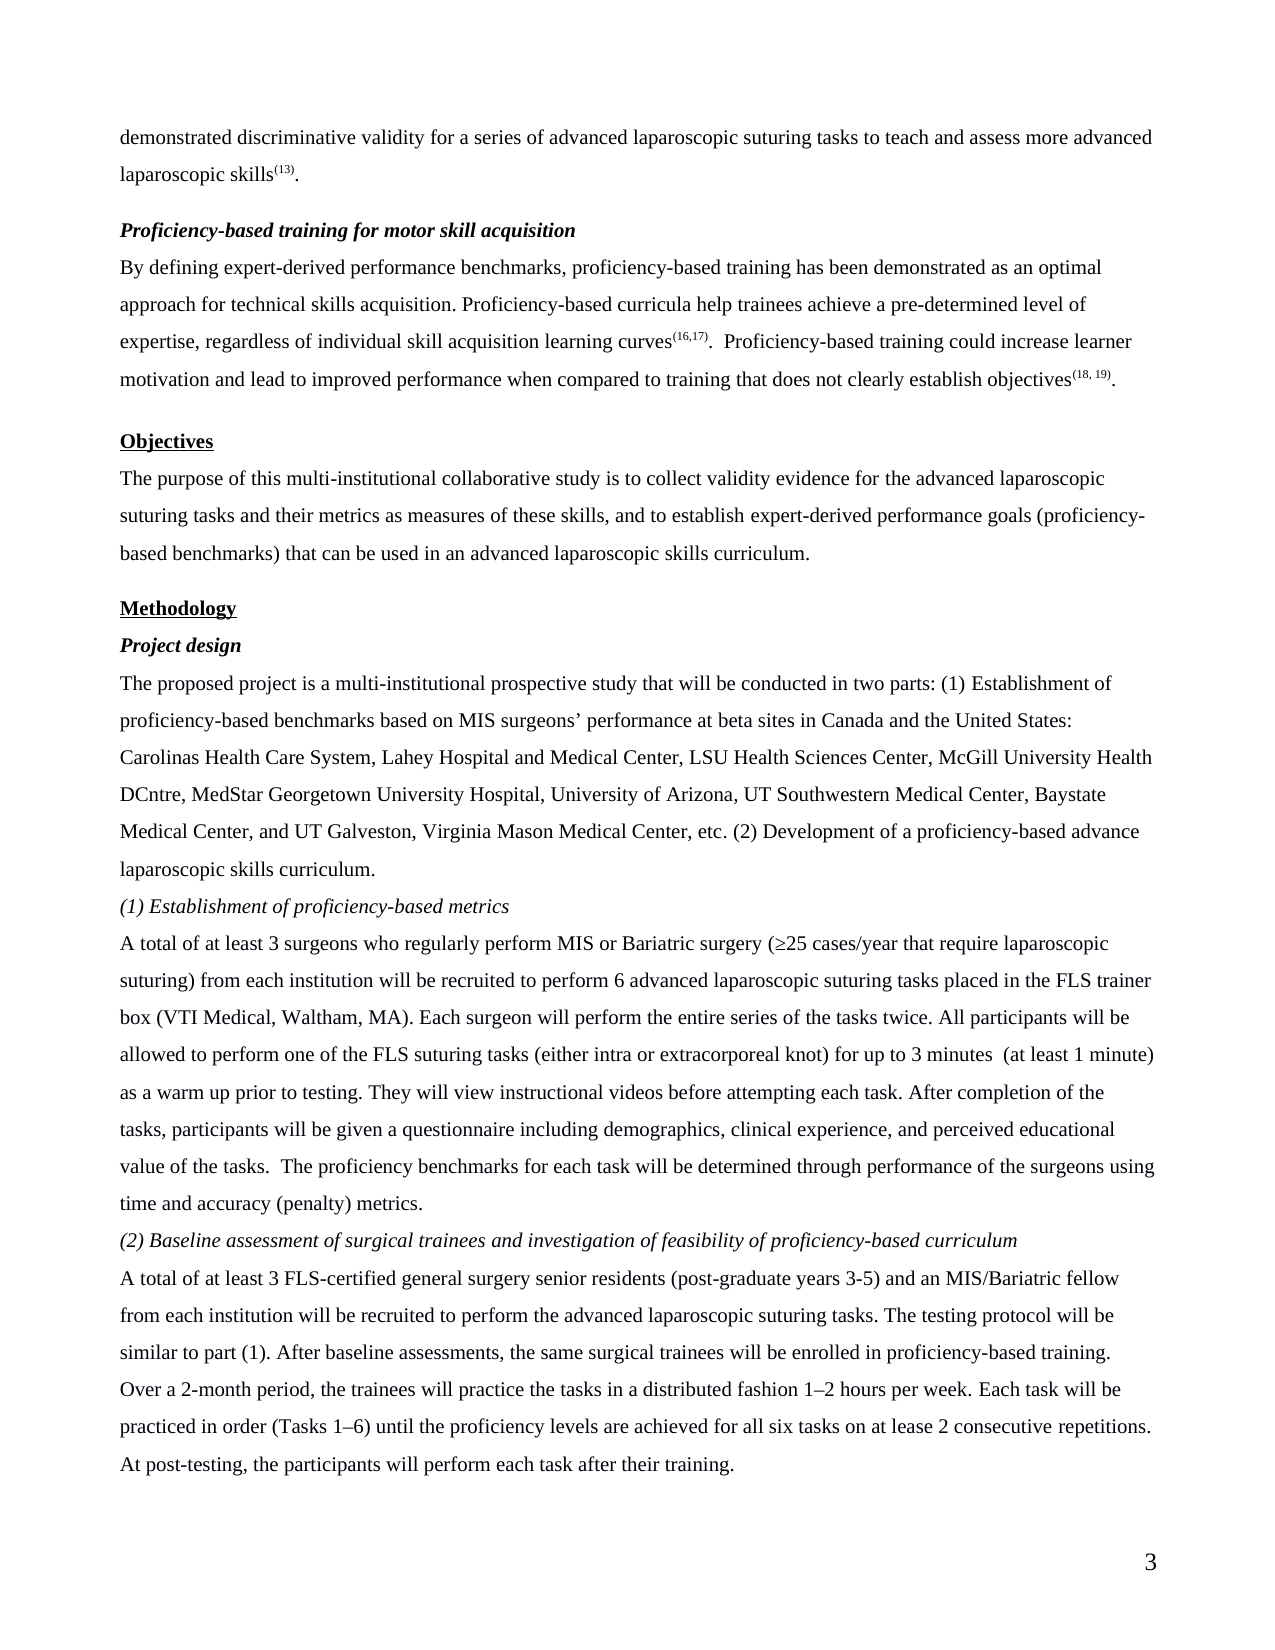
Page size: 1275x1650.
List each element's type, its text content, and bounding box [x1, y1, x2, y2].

text A total of at least 3 surgeons who regularly perform MIS or Bariatric surgery (≥25 cases/year that require laparoscopic suturing) from each institution will be recruited to perform 6 advanced laparoscopic suturing tasks placed in the FLS trainer box (VTI Medical, Waltham, MA). Each surgeon will perform the entire series of the tasks twice. All participants will be allowed to perform one of the FLS suturing tasks (either intra or extracorporeal knot) for up to 3 minutes (at least 1 minute) as a warm up prior to testing. They will view instructional videos before attempting each task. After completion of the tasks, participants will be given a questionnaire including demographics, clinical experience, and perceived educational value of the tasks. The proficiency benchmarks for each task will be determined through performance of the surgeons using time and accuracy (penalty) metrics. [119, 924, 1155, 1222]
text (1) Establishment of proficiency-based metrics [119, 887, 1155, 924]
text The purpose of this multi-institutional collaborative study is to collect validity evidence for the advanced laparoscopic suturing tasks and their metrics as measures of these skills, and to establish expert-derived performance goals (proficiency-based benchmarks) that can be used in an advanced laparoscopic skills curriculum. [119, 459, 1155, 571]
text Objectives [119, 422, 1155, 459]
text A total of at least 3 FLS-certified general surgery senior residents (post-graduate years 3-5) and an MIS/Bariatric fellow from each institution will be recruited to perform the advanced laparoscopic suturing tasks. The testing protocol will be similar to part (1). After baseline assessments, the same surgical trainees will be enrolled in proficiency-based training. Over a 2-month period, the trainees will practice the tasks in a distributed fashion 1–2 hours per week. Each task will be practiced in order (Tasks 1–6) until the proficiency levels are achieved for all six tasks on at lease 2 consecutive repetitions. At post-testing, the participants will perform each task after their training. [119, 1259, 1155, 1482]
text The proposed project is a multi-institutional prospective study that will be conducted in two parts: (1) Establishment of proficiency-based benchmarks based on MIS surgeons’ performance at beta sites in Canada and the United States: Carolinas Health Care System, Lahey Hospital and Medical Center, LSU Health Sciences Center, McGill University Health DCntre, MedStar Georgetown University Hospital, University of Arizona, UT Southwestern Medical Center, Baystate Medical Center, and UT Galveston, Virginia Mason Medical Center, etc. (2) Development of a proficiency-based advance laparoscopic skills curriculum. [119, 664, 1155, 887]
text Project design [119, 627, 1155, 664]
text Methodology [119, 589, 1155, 627]
text Proficiency-based training for motor skill acquisition [119, 211, 1155, 248]
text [119, 118, 1155, 193]
text By defining expert-derived performance benchmarks, proficiency-based training has been demonstrated as an optimal approach for technical skills acquisition. Proficiency-based curricula help trainees achieve a pre-determined level of expertise, regardless of individual skill acquisition learning curves(16,17). Proficiency-based training could increase learner motivation and lead to improved performance when compared to training that does not clearly establish objectives(18, 19). [119, 248, 1155, 397]
text (2) Baseline assessment of surgical trainees and investigation of feasibility of proficiency-based curriculum [119, 1222, 1155, 1259]
